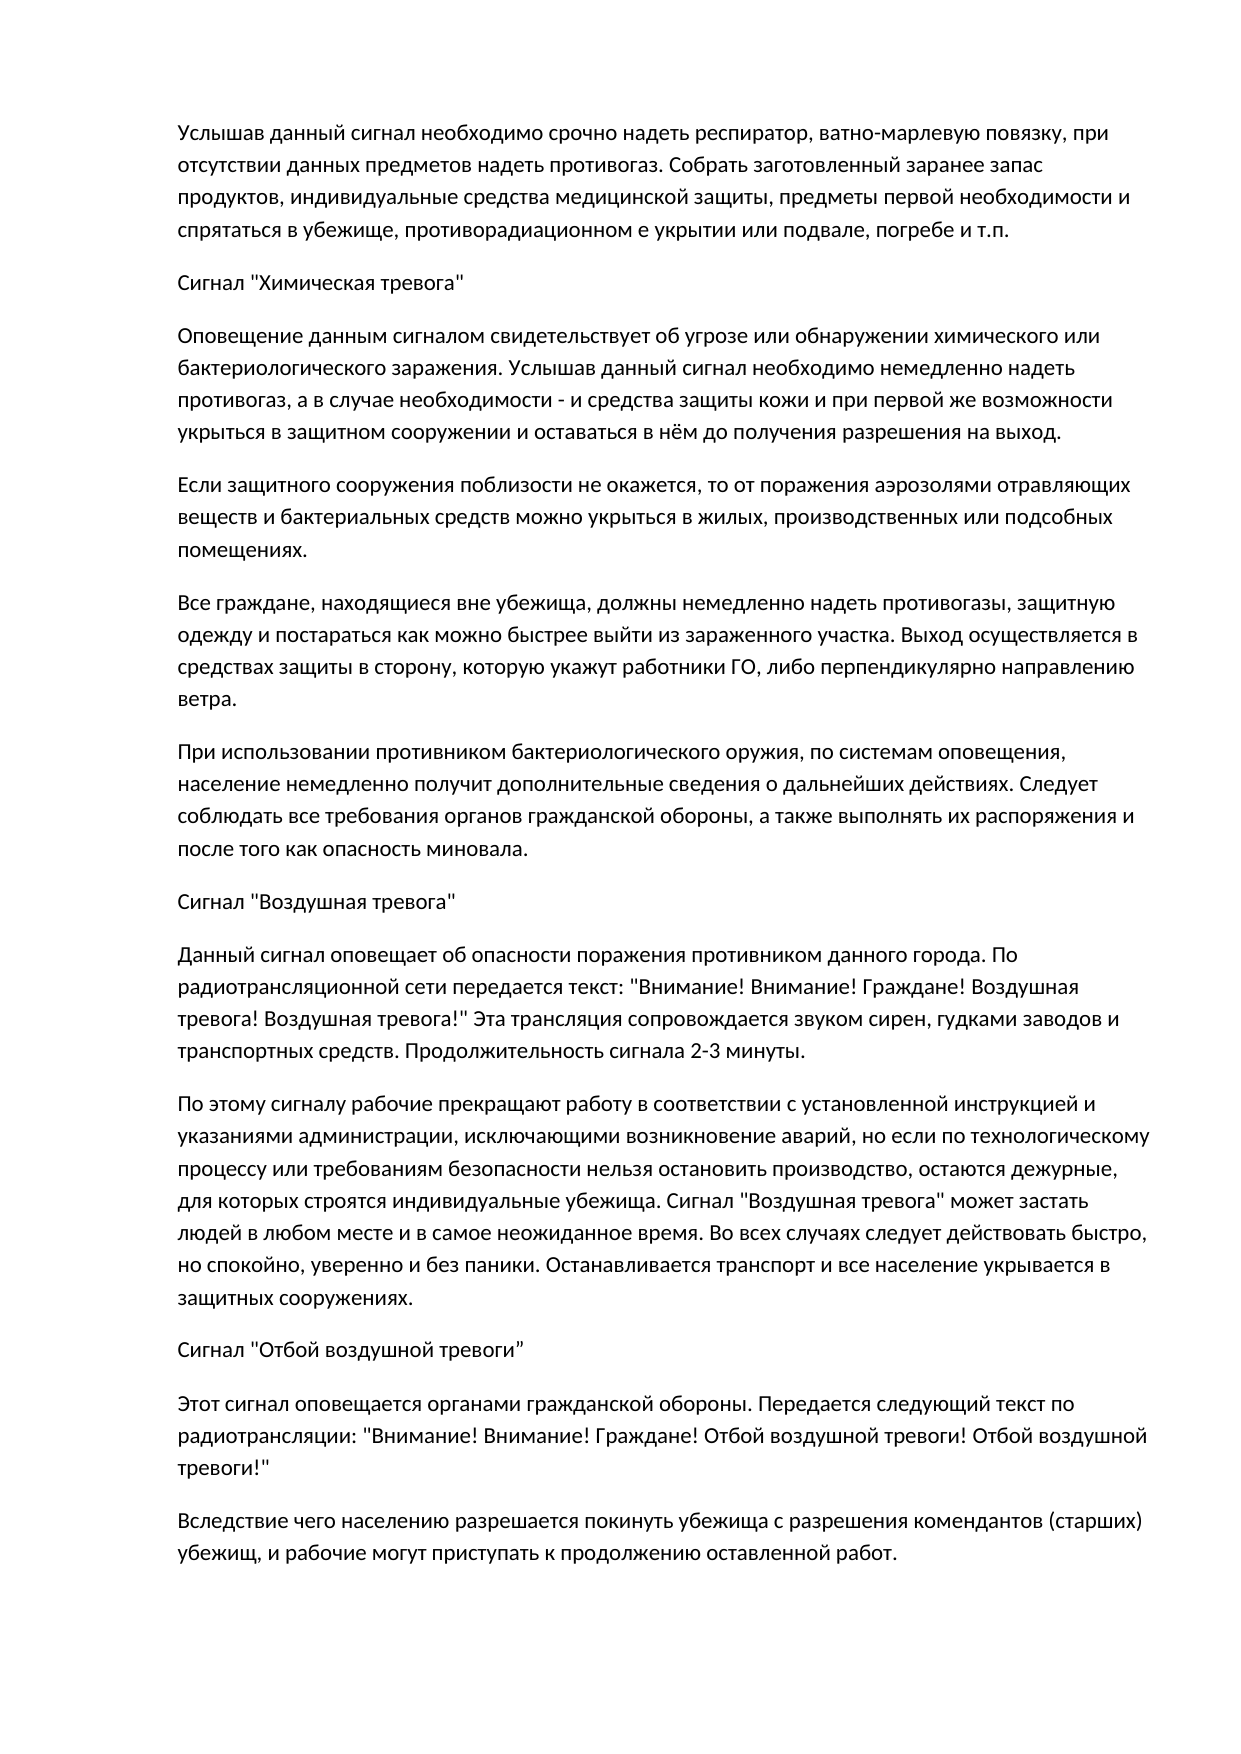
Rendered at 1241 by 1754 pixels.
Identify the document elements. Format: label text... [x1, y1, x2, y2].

text Этот сигнал оповещается органами гражданской обороны. Передается следующий текст по радиотрансляции: "Внимание! Внимание! Граждане! Отбой воздушной тревоги! Отбой воздушной тревоги!" [177, 1389, 1152, 1481]
text Оповещение данным сигналом свидетельствует об угрозе или обнаружении химического или бактериологического заражения. Услышав данный сигнал необходимо немедленно надеть противогаз, а в случае необходимости - и средства защиты кожи и при первой же возможности укрыться в защитном сооружении и оставаться в нём до получения разрешения на выход. [177, 321, 1152, 445]
text Сигнал "Химическая тревога" [177, 268, 1152, 296]
text Если защитного сооружения поблизости не окажется, то от поражения аэрозолями отравляющих веществ и бактериальных средств можно укрыться в жилых, производственных или подсобных помещениях. [177, 470, 1152, 563]
text Услышав данный сигнал необходимо срочно надеть респиратор, ватно-марлевую повязку, при отсутствии данных предметов надеть противогаз. Собрать заготовленный заранее запас продуктов, индивидуальные средства медицинской защиты, предметы первой необходимости и спрятаться в убежище, противорадиационном е укрытии или подвале, погребе и т.п. [177, 118, 1152, 243]
text Сигнал "Отбой воздушной тревоги” [177, 1336, 1152, 1364]
text При использовании противником бактериологического оружия, по системам оповещения, население немедленно получит дополнительные сведения о дальнейших действиях. Следует соблюдать все требования органов гражданской обороны, а также выполнять их распоряжения и после того как опасность миновала. [177, 737, 1152, 862]
text Данный сигнал оповещает об опасности поражения противником данного города. По радиотрансляционной сети передается текст: "Внимание! Внимание! Граждане! Воздушная тревога! Воздушная тревога!" Эта трансляция сопровождается звуком сирен, гудками заводов и транспортных средств. Продолжительность сигнала 2-3 минуты. [177, 940, 1152, 1064]
text Все граждане, находящиеся вне убежища, должны немедленно надеть противогазы, защитную одежду и постараться как можно быстрее выйти из зараженного участка. Выход осуществляется в средствах защиты в сторону, которую укажут работники ГО, либо перпендикулярно направлению ветра. [177, 588, 1152, 712]
text Вследствие чего населению разрешается покинуть убежища с разрешения комендантов (старших) убежищ, и рабочие могут приступать к продолжению оставленной работ. [177, 1506, 1152, 1566]
text По этому сигналу рабочие прекращают работу в соответствии с установленной инструкцией и указаниями администрации, исключающими возникновение аварий, но если по технологическому процессу или требованиям безопасности нельзя остановить производство, остаются дежурные, для которых строятся индивидуальные убежища. Сигнал "Воздушная тревога" может застать людей в любом месте и в самое неожиданное время. Во всех случаях следует действовать быстро, но спокойно, уверенно и без паники. Останавливается транспорт и все население укрывается в защитных сооружениях. [177, 1089, 1152, 1311]
text Сигнал "Воздушная тревога" [177, 887, 1152, 915]
